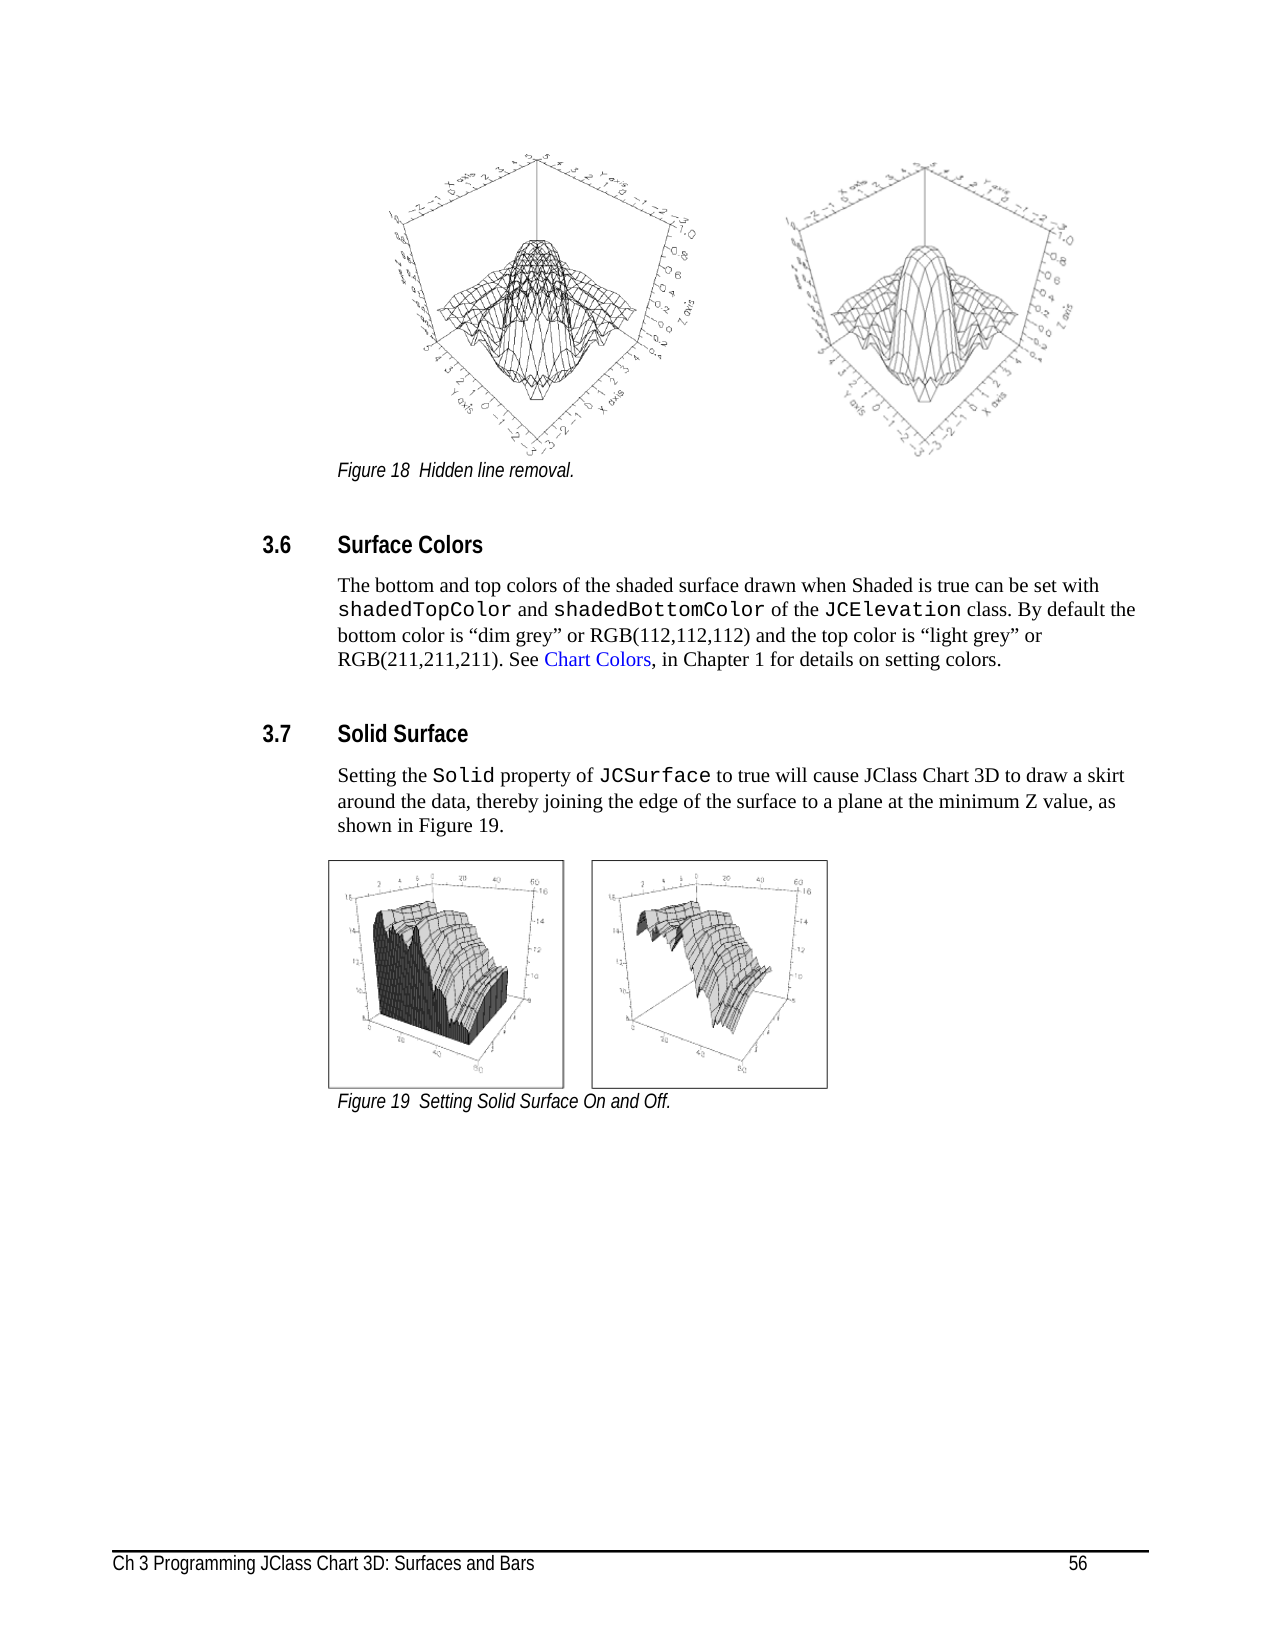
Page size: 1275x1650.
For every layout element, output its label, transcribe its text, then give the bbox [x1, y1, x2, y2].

text Figure 19 Setting Solid Surface On and Off. [337, 1089, 1162, 1113]
subtitle 3.6 Surface Colors [262, 530, 1162, 558]
text Figure 18 Hidden line removal. [337, 458, 1162, 482]
text The bottom and top colors of the shaded surface drawn when Shaded is true can be set with shadedTopColor and shadedBottomColor of the JCElevation class. By default the bottom color is “dim grey” or RGB(112,112,112) and the top color is “light grey” or RGB(211,211,211). See Chart Colors, in Chapter 1 for details on setting colors. [337, 573, 1162, 671]
subtitle 3.7 Solid Surface [262, 719, 1162, 748]
text Setting the Solid property of JCSurface to true will cause JClass Chart 3D to draw a skirt around the data, thereby joining the edge of the surface to a plane at the minimum Z value, as shown in Figure 19. [337, 763, 1162, 837]
